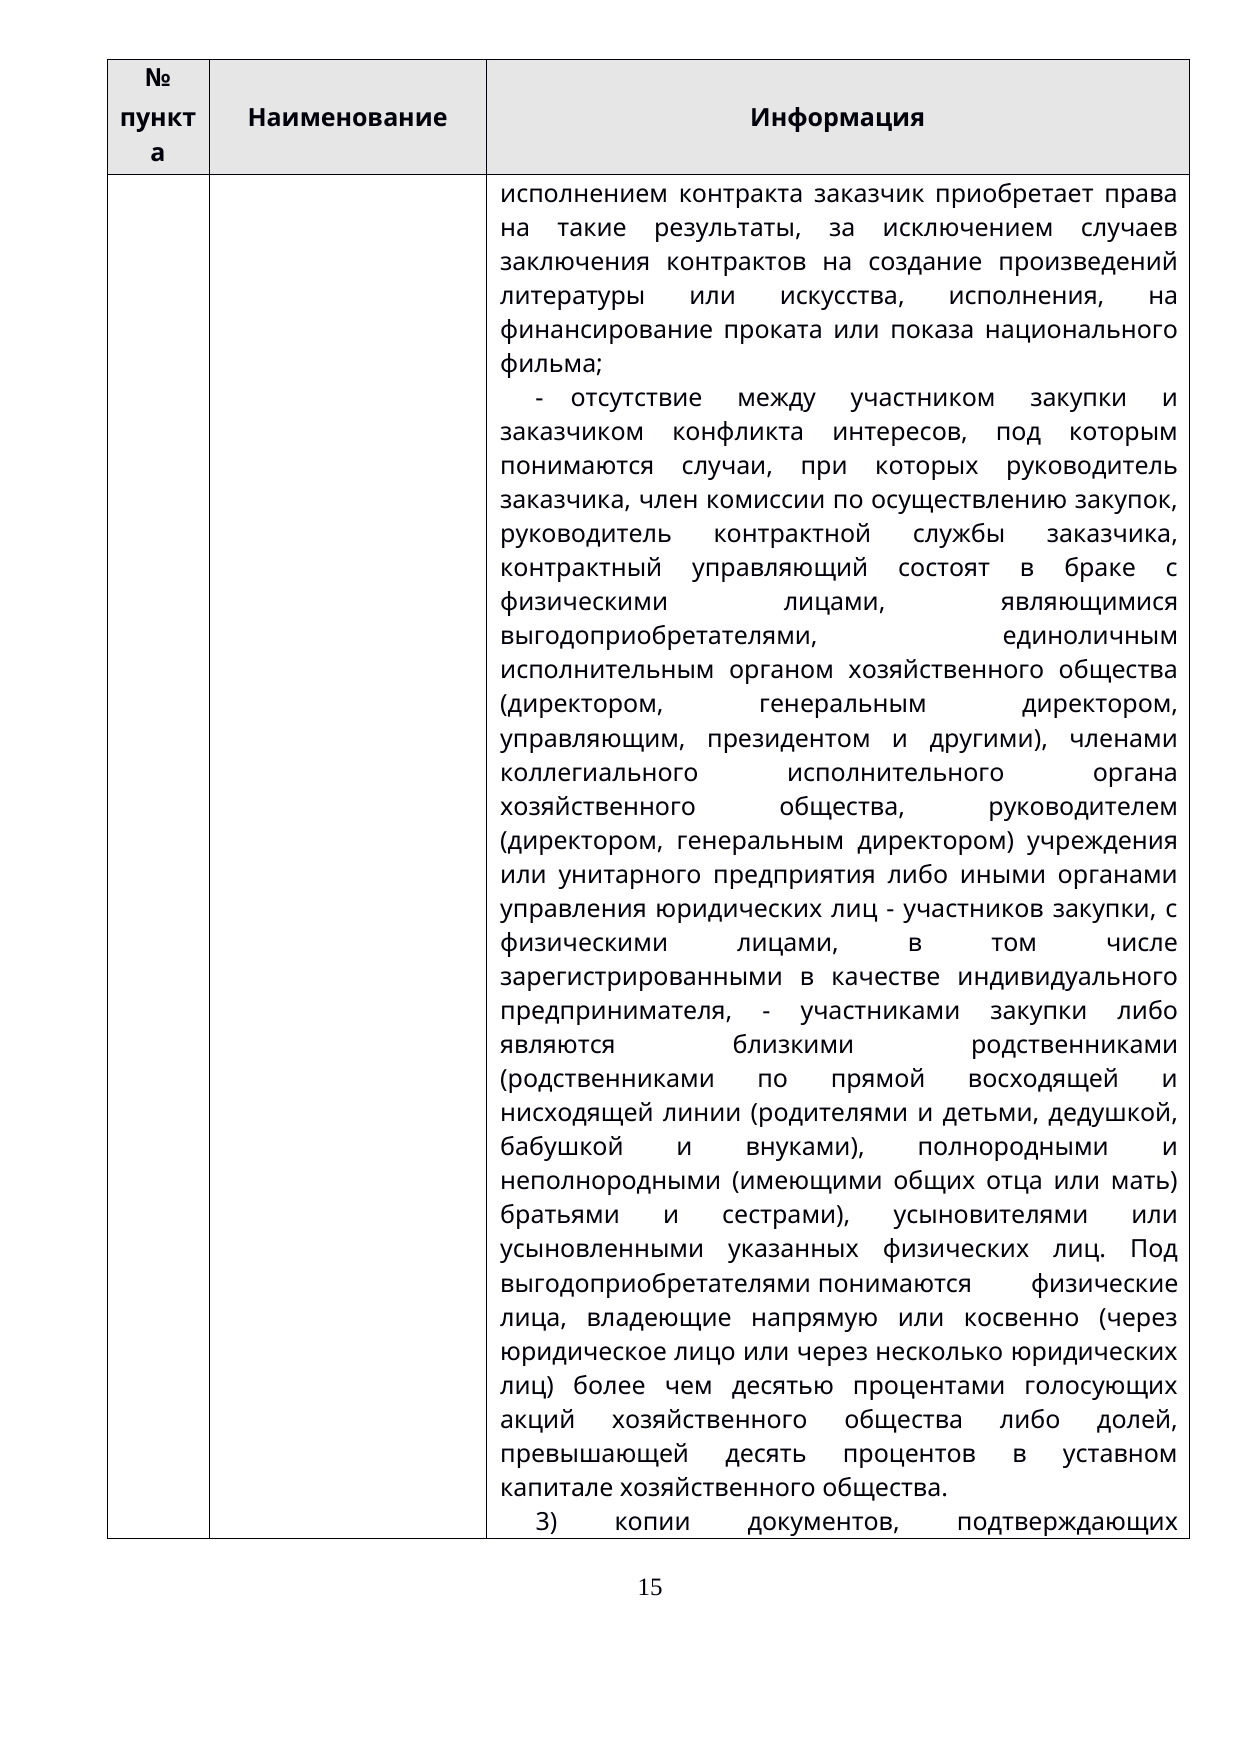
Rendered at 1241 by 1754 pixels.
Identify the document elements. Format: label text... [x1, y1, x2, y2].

table_header Наименование [210, 60, 486, 174]
table_header № пункта [108, 60, 209, 174]
table_header Информация [487, 60, 1189, 174]
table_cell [487, 175, 1189, 1538]
table_cell [108, 175, 209, 1538]
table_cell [210, 175, 486, 1538]
